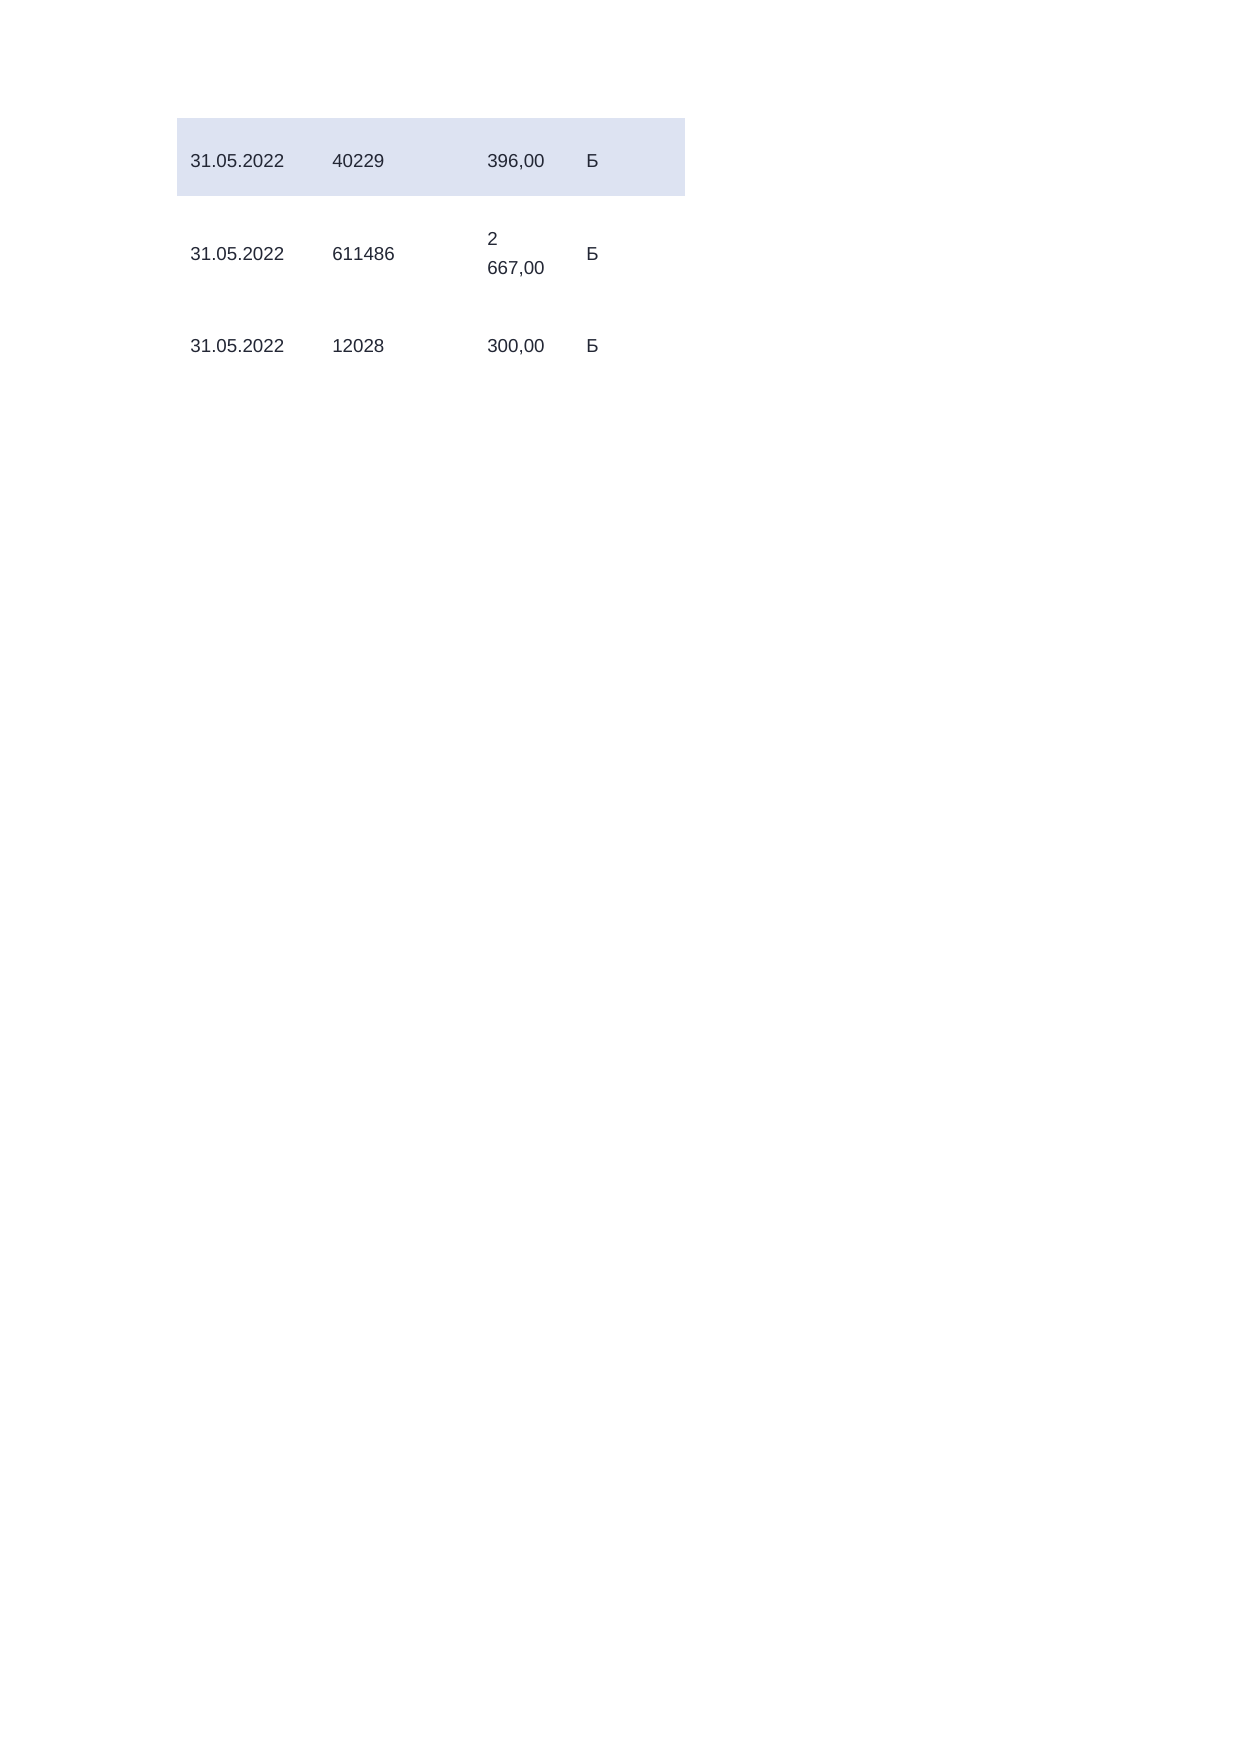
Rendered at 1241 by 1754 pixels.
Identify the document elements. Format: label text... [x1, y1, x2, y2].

table_cell Б [573, 303, 685, 381]
table_cell 31.05.2022 [177, 118, 319, 196]
table_cell 2 667,00 [474, 196, 573, 303]
table_cell 300,00 [474, 303, 573, 381]
table_cell Б [573, 196, 685, 303]
table_cell 31.05.2022 [177, 303, 319, 381]
table_cell 396,00 [474, 118, 573, 196]
table_cell 40229 [319, 118, 474, 196]
table_cell 12028 [319, 303, 474, 381]
table_cell Б [573, 118, 685, 196]
table_cell 611486 [319, 196, 474, 303]
table_cell 31.05.2022 [177, 196, 319, 303]
